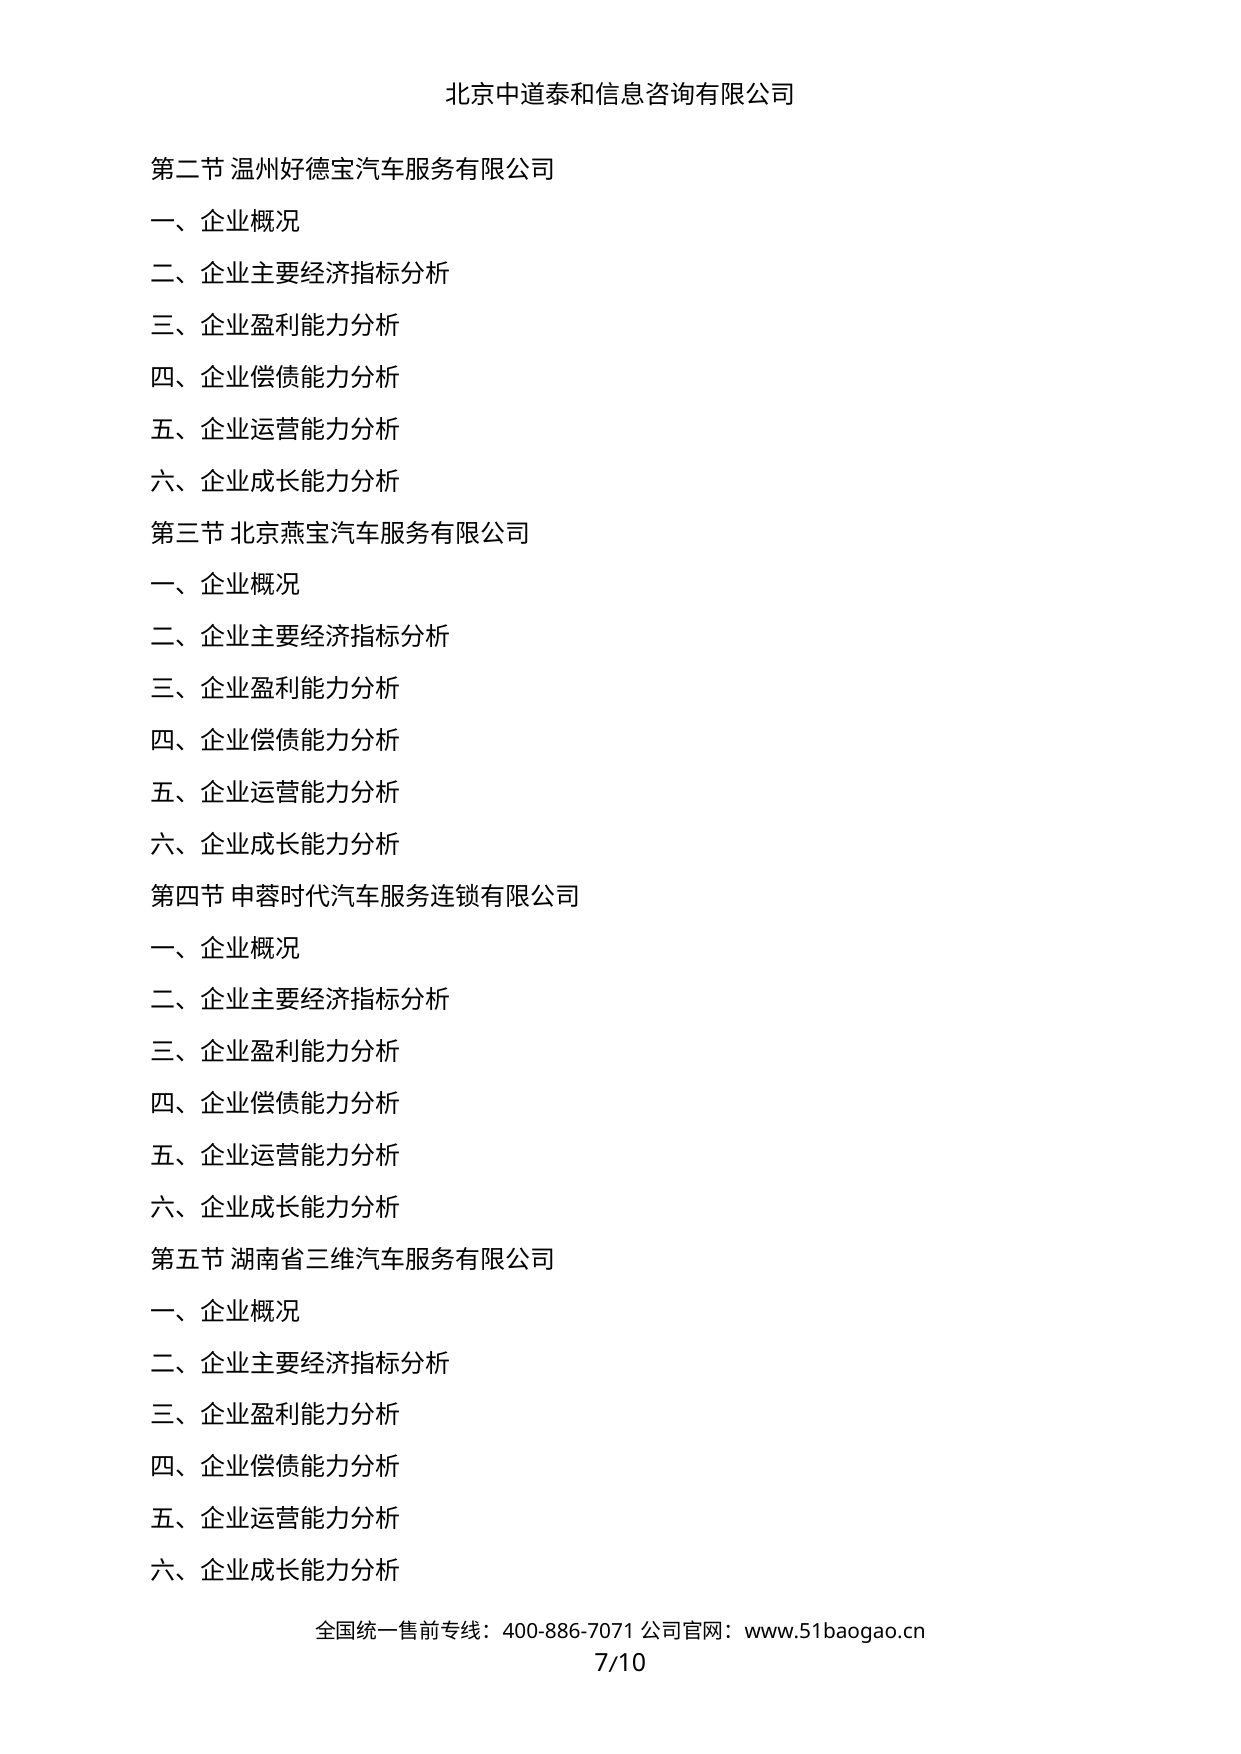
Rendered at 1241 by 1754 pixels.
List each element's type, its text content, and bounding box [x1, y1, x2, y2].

text 三、企业盈利能力分析 [150, 306, 1090, 342]
text 第四节 申蓉时代汽车服务连锁有限公司 [150, 876, 1090, 912]
text 一、企业概况 [150, 1291, 1090, 1327]
text 一、企业概况 [150, 202, 1090, 238]
text 五、企业运营能力分析 [150, 409, 1090, 446]
text 三、企业盈利能力分析 [150, 1032, 1090, 1068]
text 第二节 温州好德宝汽车服务有限公司 [150, 150, 1090, 186]
text 五、企业运营能力分析 [150, 1136, 1090, 1172]
text 六、企业成长能力分析 [150, 1551, 1090, 1587]
text 二、企业主要经济指标分析 [150, 254, 1090, 290]
text 四、企业偿债能力分析 [150, 1084, 1090, 1120]
text 一、企业概况 [150, 565, 1090, 601]
text 四、企业偿债能力分析 [150, 357, 1090, 394]
text 二、企业主要经济指标分析 [150, 1343, 1090, 1379]
text 三、企业盈利能力分析 [150, 1395, 1090, 1431]
text 六、企业成长能力分析 [150, 1187, 1090, 1224]
text 三、企业盈利能力分析 [150, 669, 1090, 705]
text 六、企业成长能力分析 [150, 461, 1090, 497]
text 二、企业主要经济指标分析 [150, 617, 1090, 653]
text 第三节 北京燕宝汽车服务有限公司 [150, 513, 1090, 549]
text 一、企业概况 [150, 928, 1090, 964]
text 六、企业成长能力分析 [150, 824, 1090, 861]
text 第五节 湖南省三维汽车服务有限公司 [150, 1239, 1090, 1276]
text 二、企业主要经济指标分析 [150, 980, 1090, 1016]
text 四、企业偿债能力分析 [150, 1447, 1090, 1483]
text 五、企业运营能力分析 [150, 772, 1090, 809]
text 四、企业偿债能力分析 [150, 721, 1090, 757]
text 五、企业运营能力分析 [150, 1499, 1090, 1535]
